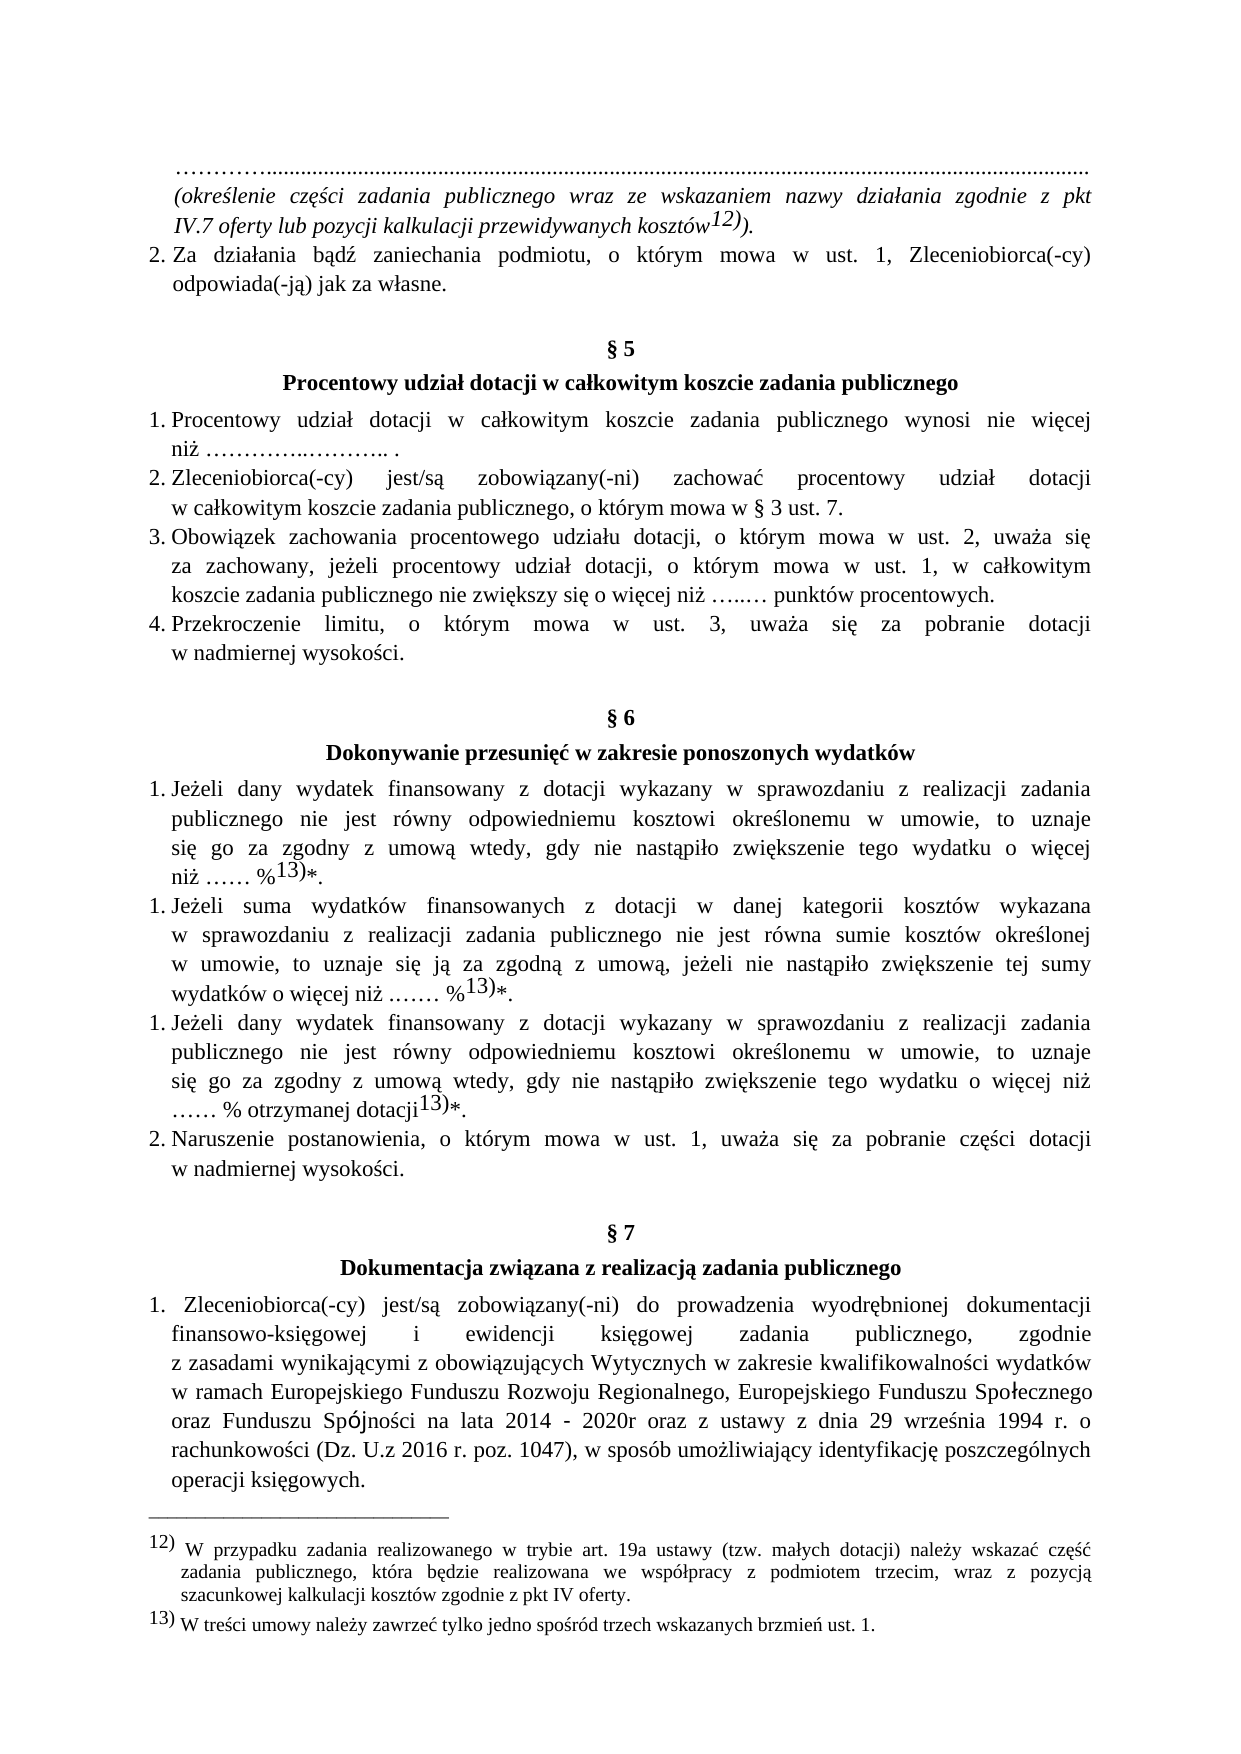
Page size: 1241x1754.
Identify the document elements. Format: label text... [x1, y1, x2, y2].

text …………................................................................................................................................................ (określenie części zadania publicznego wraz ze wskazaniem nazwy działania zgodnie z pkt IV.7 oferty lub pozycji kalkulacji przewidywanych kosztów12)). [174, 151, 1093, 239]
text 4. Przekroczenie limitu, o którym mowa w ust. 3, uważa się za pobranie dotacji w nadmiernej wysokości. [149, 608, 1093, 667]
text 13) W treści umowy należy zawrzeć tylko jedno spośród trzech wskazanych brzmień ust. 1. [149, 1606, 1093, 1636]
text 1. Procentowy udział dotacji w całkowitym koszcie zadania publicznego wynosi nie więcej niż …………..……….. . [149, 404, 1093, 462]
text Dokumentacja związana z realizacją zadania publicznego [149, 1254, 1093, 1280]
text 2. Za działania bądź zaniechania podmiotu, o którym mowa w ust. 1, Zleceniobiorca(-cy) odpowiada(-ją) jak za własne. [149, 239, 1093, 297]
text 2. Naruszenie postanowienia, o którym mowa w ust. 1, uważa się za pobranie części dotacji w nadmiernej wysokości. [149, 1123, 1093, 1182]
text Procentowy udział dotacji w całkowitym koszcie zadania publicznego [149, 369, 1093, 396]
text ________________________________ [149, 1493, 1093, 1522]
text Dokonywanie przesunięć w zakresie ponoszonych wydatków [149, 739, 1093, 765]
text § 7 [149, 1219, 1093, 1246]
text 2. Zleceniobiorca(-cy) jest/są zobowiązany(-ni) zachować procentowy udział dotacji w całkowitym koszcie zadania publicznego, o którym mowa w § 3 ust. 7. [149, 462, 1093, 521]
text § 6 [149, 704, 1093, 730]
text 1. Jeżeli suma wydatków finansowanych z dotacji w danej kategorii kosztów wykazana w sprawozdaniu z realizacji zadania publicznego nie jest równa sumie kosztów określonej w umowie, to uznaje się ją za zgodną z umową, jeżeli nie nastąpiło zwiększenie tej sumy wydatków o więcej niż .…… %13)*. [149, 890, 1093, 1007]
text 1. Jeżeli dany wydatek finansowany z dotacji wykazany w sprawozdaniu z realizacji zadania publicznego nie jest równy odpowiedniemu kosztowi określonemu w umowie, to uznaje się go za zgodny z umową wtedy, gdy nie nastąpiło zwiększenie tego wydatku o więcej niż …… %13)*. [149, 773, 1093, 890]
text § 5 [149, 335, 1093, 361]
text 1. Zleceniobiorca(-cy) jest/są zobowiązany(-ni) do prowadzenia wyodrębnionej dokumentacji finansowo-księgowej i ewidencji księgowej zadania publicznego, zgodnie z zasadami wynikającymi z obowiązujących Wytycznych w zakresie kwalifikowalności wydatków w ramach Europejskiego Funduszu Rozwoju Regionalnego, Europejskiego Funduszu Społecznego oraz Funduszu Spójności na lata 2014 - 2020r oraz z ustawy z dnia 29 września 1994 r. o rachunkowości (Dz. U.z 2016 r. poz. 1047), w sposób umożliwiający identyfikację poszczególnych operacji księgowych. [149, 1289, 1093, 1493]
text 1. Jeżeli dany wydatek finansowany z dotacji wykazany w sprawozdaniu z realizacji zadania publicznego nie jest równy odpowiedniemu kosztowi określonemu w umowie, to uznaje się go za zgodny z umową wtedy, gdy nie nastąpiło zwiększenie tego wydatku o więcej niż …… % otrzymanej dotacji13)*. [149, 1007, 1093, 1123]
text 3. Obowiązek zachowania procentowego udziału dotacji, o którym mowa w ust. 2, uważa się za zachowany, jeżeli procentowy udział dotacji, o którym mowa w ust. 1, w całkowitym koszcie zadania publicznego nie zwiększy się o więcej niż …..… punktów procentowych. [149, 521, 1093, 608]
text 12) W przypadku zadania realizowanego w trybie art. 19a ustawy (tzw. małych dotacji) należy wskazać część zadania publicznego, która będzie realizowana we współpracy z podmiotem trzecim, wraz z pozycją szacunkowej kalkulacji kosztów zgodnie z pkt IV oferty. [149, 1530, 1093, 1606]
